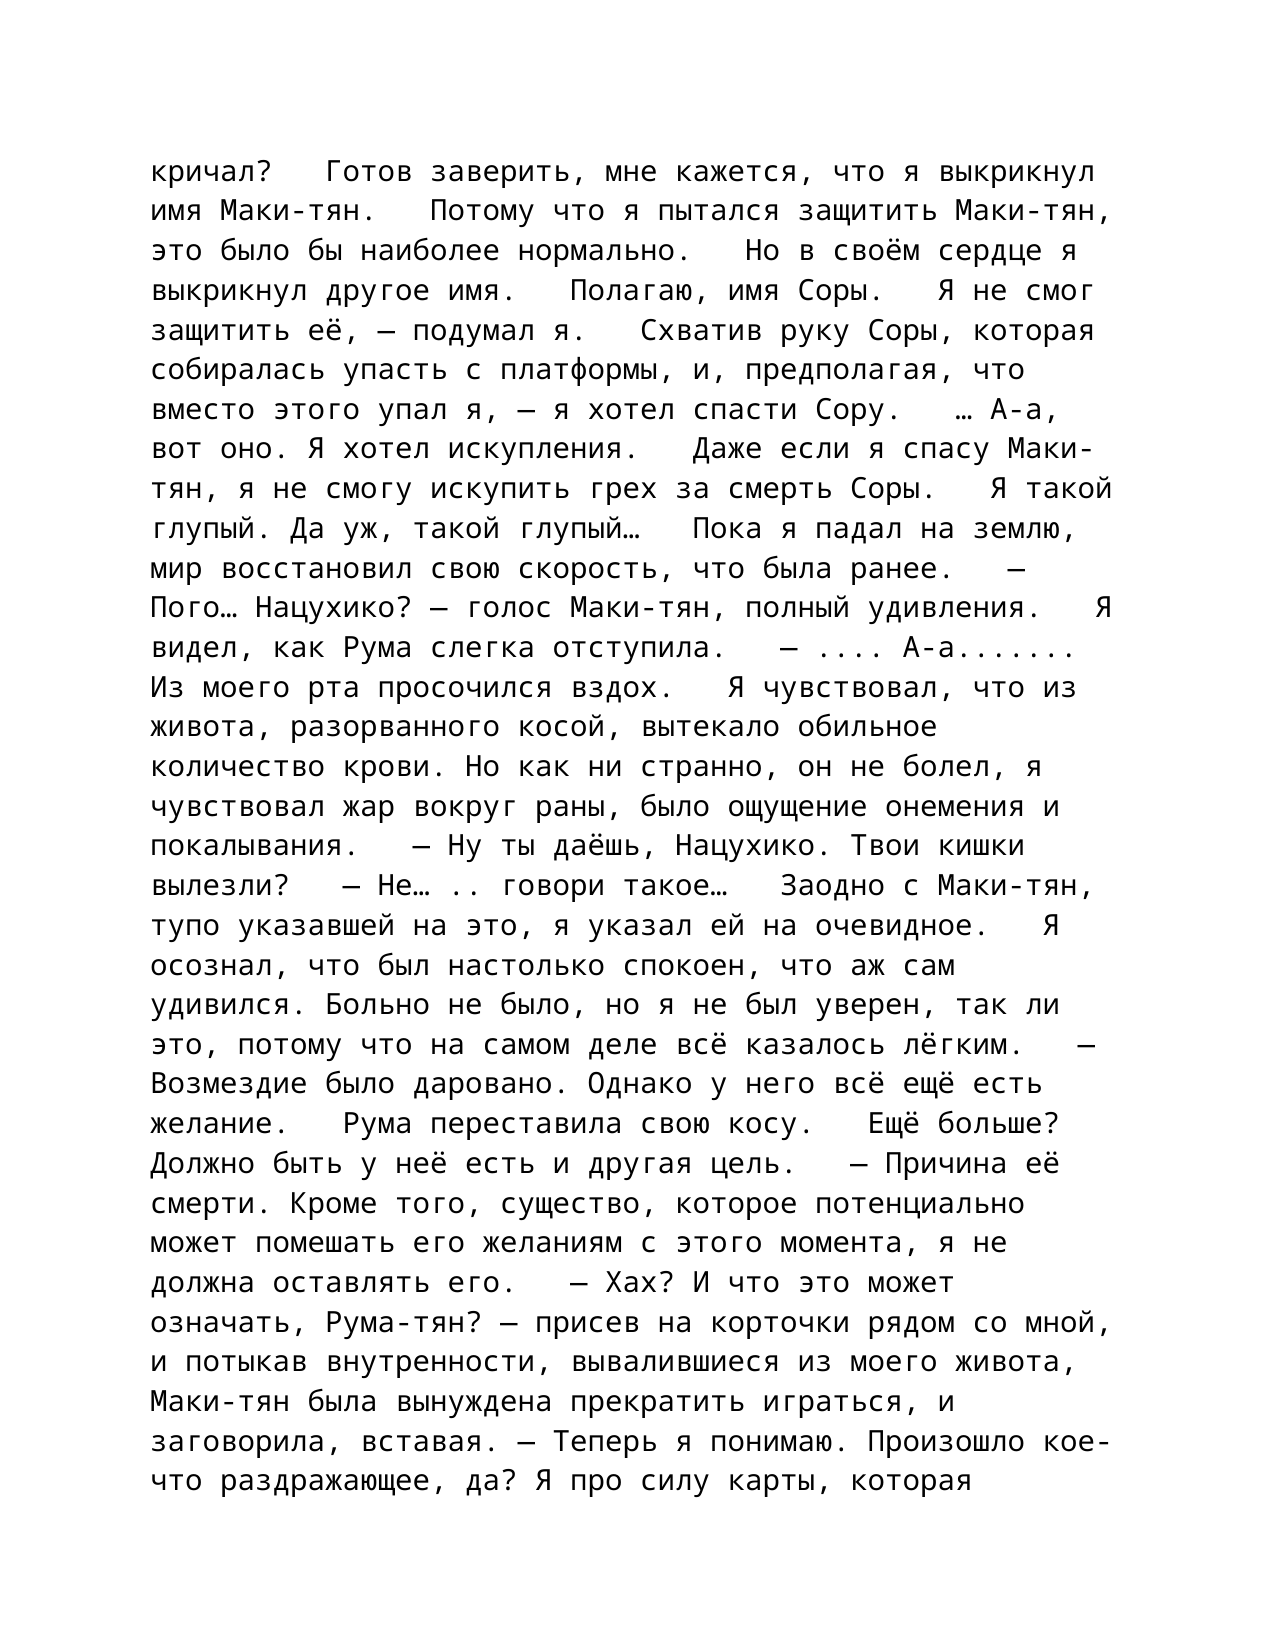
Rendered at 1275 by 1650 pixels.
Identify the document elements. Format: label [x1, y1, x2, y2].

text [150, 150, 1125, 1499]
